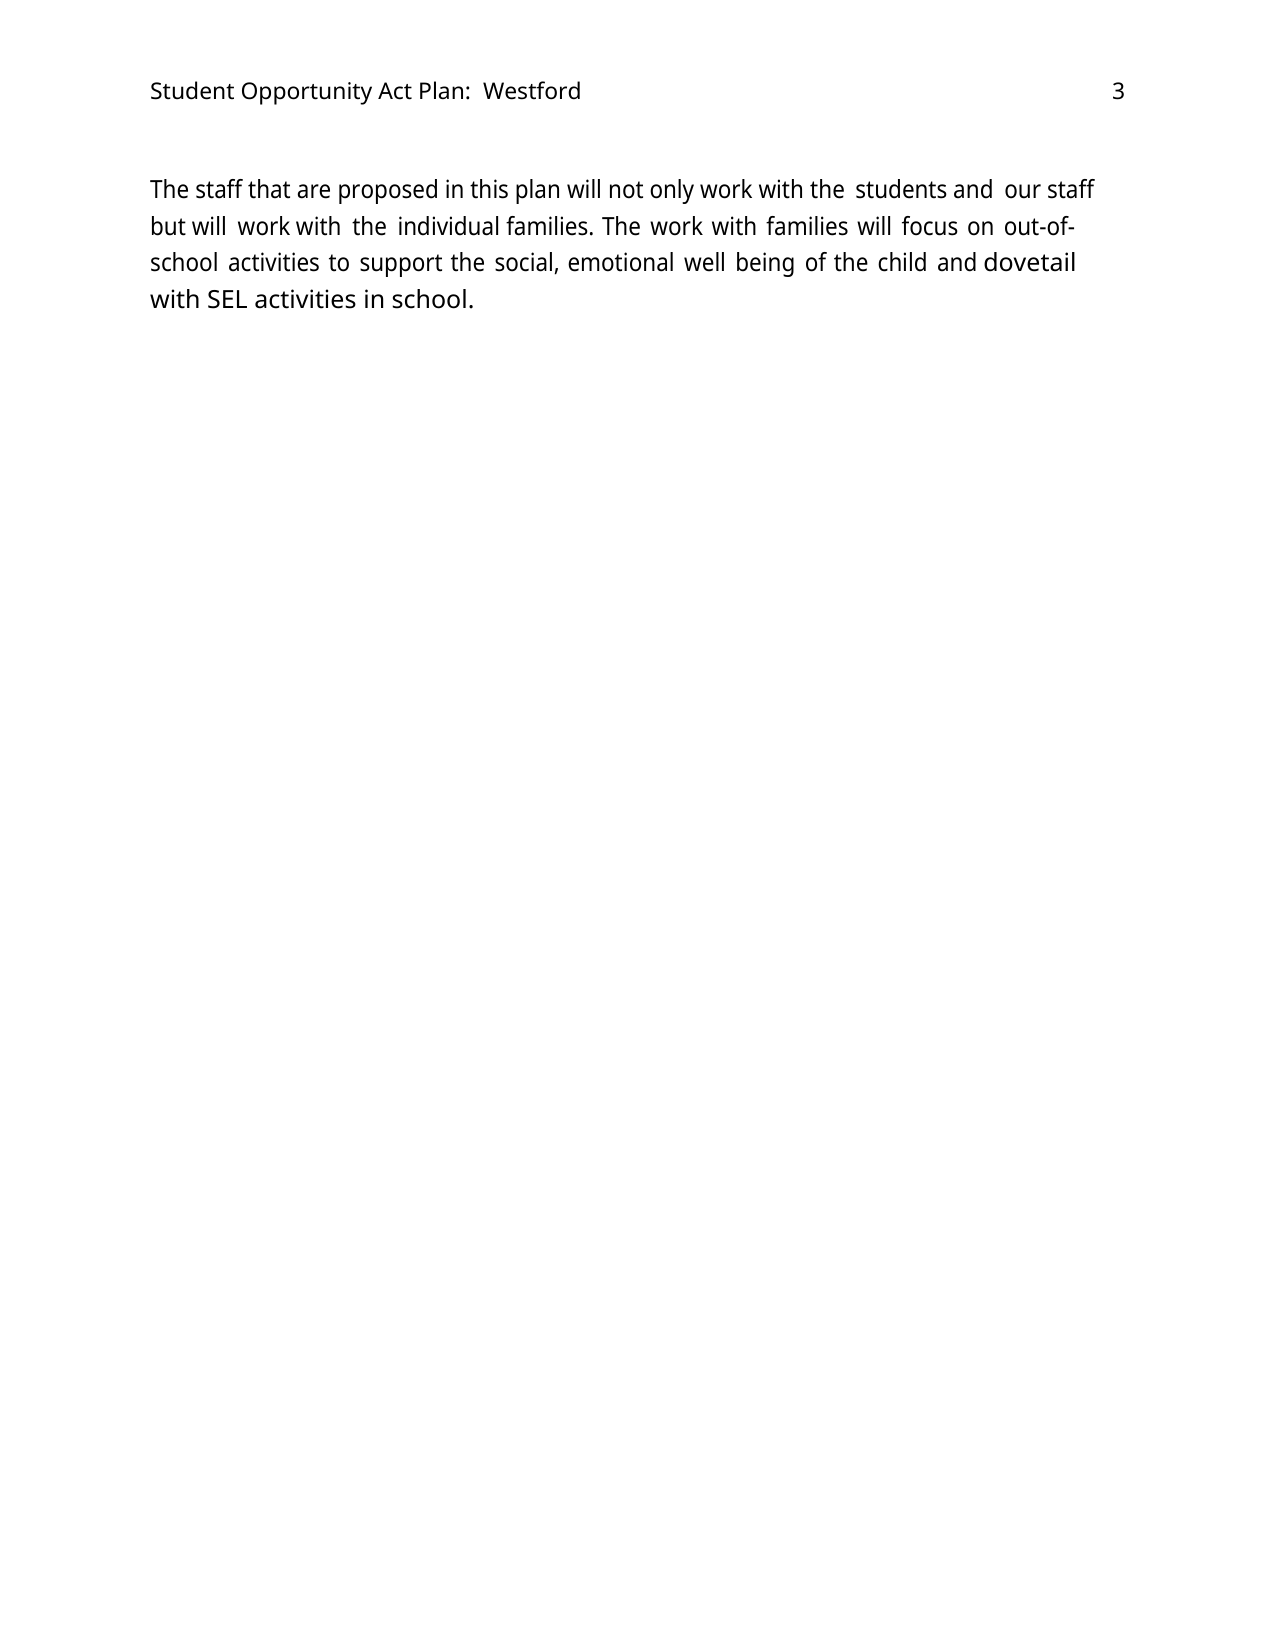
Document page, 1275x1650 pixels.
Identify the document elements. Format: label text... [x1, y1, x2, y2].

text The staff that are proposed in this plan will not only work with the students and our staff but will work with the individual families. The work with families will focus on out-of-school activities to support the social, emotional well being of the child and dovetail with SEL activities in school. [150, 172, 1125, 316]
